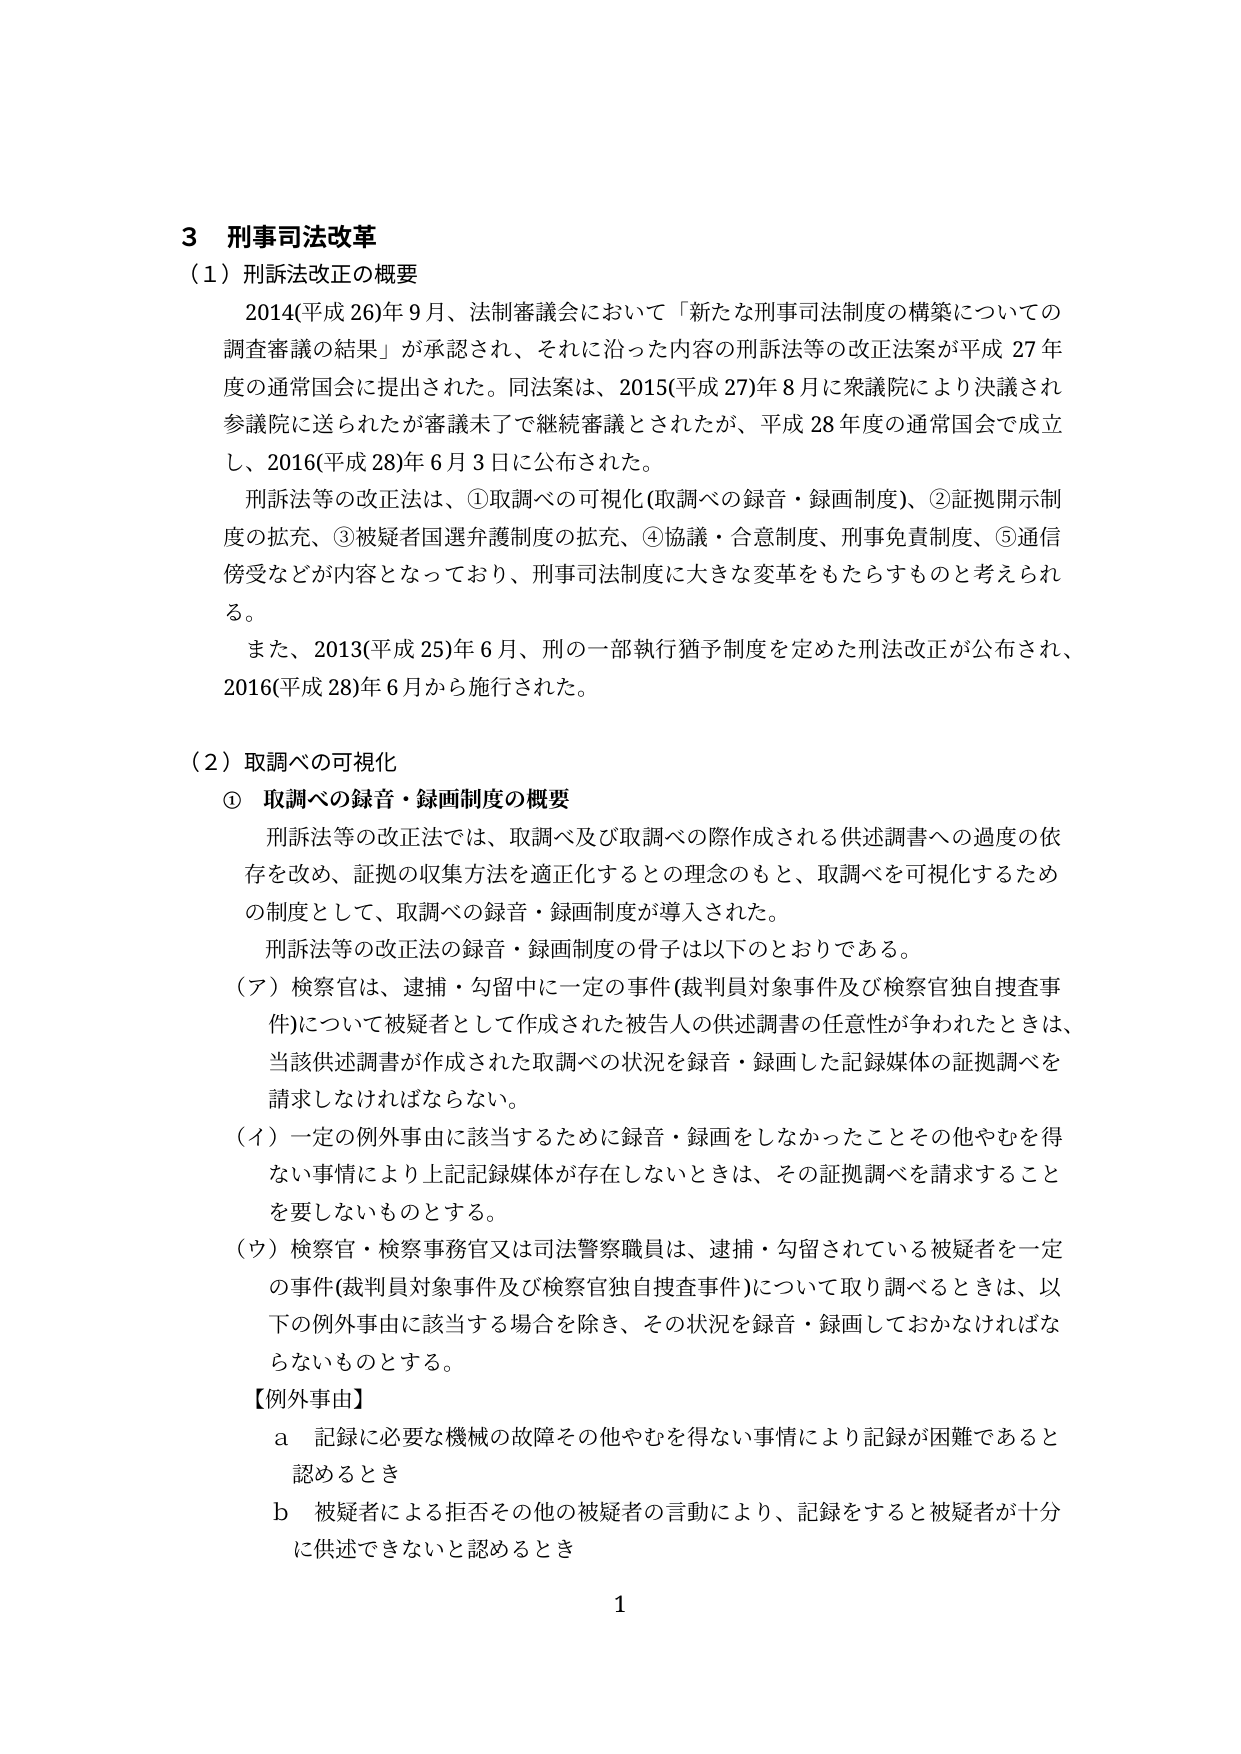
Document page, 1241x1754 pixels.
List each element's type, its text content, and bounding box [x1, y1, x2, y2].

text （１）刑訴法改正の概要 [177, 254, 1063, 292]
text 刑訴法等の改正法では、取調べ及び取調べの際作成される供述調書への過度の依存を改め、証拠の収集方法を適正化するとの理念のもと、取調べを可視化するための制度として、取調べの録音・録画制度が導入された。 [178, 817, 1063, 929]
text ① 取調べの録音・録画制度の概要 [178, 779, 1063, 817]
text 刑訴法等の改正法は、①取調べの可視化(取調べの録音・録画制度)、②証拠開示制度の拡充、③被疑者国選弁護制度の拡充、④協議・合意制度、刑事免責制度、⑤通信傍受などが内容となっており、刑事司法制度に大きな変革をもたらすものと考えられる。 [223, 479, 1063, 629]
text ｂ 被疑者による拒否その他の被疑者の言動により、記録をすると被疑者が十分に供述できないと認めるとき [270, 1492, 1063, 1567]
text （ウ）検察官・検察事務官又は司法警察職員は、逮捕・勾留されている被疑者を一定の事件(裁判員対象事件及び検察官独自捜査事件)について取り調べるときは、以下の例外事由に該当する場合を除き、その状況を録音・録画しておかなければならないものとする。 [224, 1229, 1063, 1379]
text 2014(平成26)年9月、法制審議会において「新たな刑事司法制度の構築についての調査審議の結果」が承認され、それに沿った内容の刑訴法等の改正法案が平成27年度の通常国会に提出された。同法案は、2015(平成27)年8月に衆議院により決議され参議院に送られたが審議未了で継続審議とされたが、平成28年度の通常国会で成立し、2016(平成28)年6月3日に公布された。 [223, 292, 1063, 479]
text ３ 刑事司法改革 [177, 217, 1063, 254]
text 刑訴法等の改正法の録音・録画制度の骨子は以下のとおりである。 [177, 929, 1063, 967]
text ａ 記録に必要な機械の故障その他やむを得ない事情により記録が困難であると認めるとき [270, 1417, 1063, 1492]
text （２）取調べの可視化 [178, 742, 1063, 779]
text （ア）検察官は、逮捕・勾留中に一定の事件(裁判員対象事件及び検察官独自捜査事件)について被疑者として作成された被告人の供述調書の任意性が争われたときは、当該供述調書が作成された取調べの状況を録音・録画した記録媒体の証拠調べを請求しなければならない。 [224, 967, 1063, 1117]
text （イ）一定の例外事由に該当するために録音・録画をしなかったことその他やむを得ない事情により上記記録媒体が存在しないときは、その証拠調べを請求することを要しないものとする。 [224, 1117, 1063, 1229]
text また、2013(平成25)年6月、刑の一部執行猶予制度を定めた刑法改正が公布され、2016(平成28)年6月から施行された。 [223, 629, 1063, 704]
text 【例外事由】 [177, 1379, 1063, 1417]
